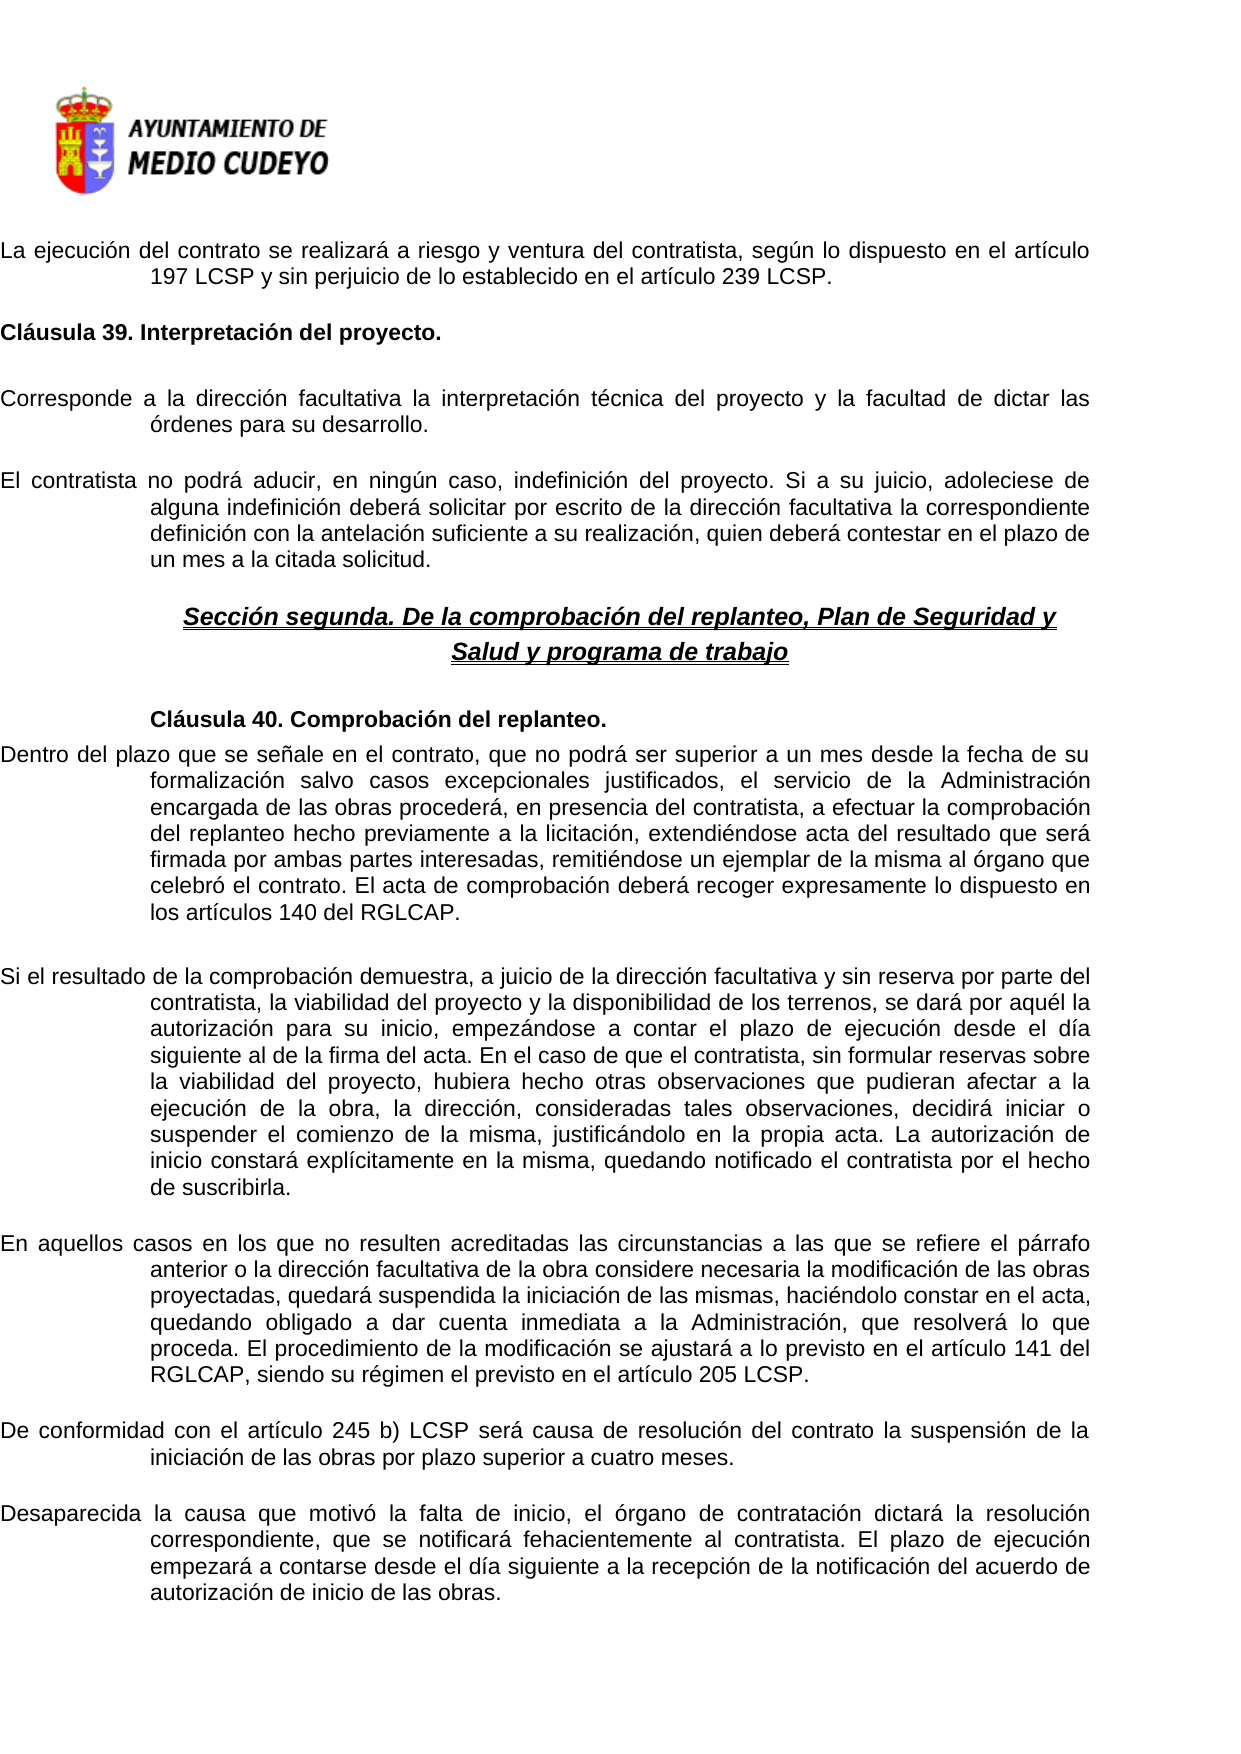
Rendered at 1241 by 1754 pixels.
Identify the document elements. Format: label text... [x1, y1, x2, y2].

text Dentro del plazo que se señale en el contrato, que no podrá ser superior a un mes desde la fecha de su formalización salvo casos excepcionales justificados, el servicio de la Administración encargada de las obras procederá, en presencia del contratista, a efectuar la comprobación del replanteo hecho previamente a la licitación, extendiéndose acta del resultado que será firmada por ambas partes interesadas, remitiéndose un ejemplar de la misma al órgano que celebró el contrato. El acta de comprobación deberá recoger expresamente lo dispuesto en los artículos 140 del RGLCAP. [0, 741, 1091, 925]
subtitle Cláusula 40. Comprobación del replanteo. [150, 706, 1103, 732]
picture [54, 84, 340, 199]
text El contratista no podrá aducir, en ningún caso, indefinición del proyecto. Si a su juicio, adoleciese de alguna indefinición deberá solicitar por escrito de la dirección facultativa la correspondiente definición con la antelación suficiente a su realización, quien deberá contestar en el plazo de un mes a la citada solicitud. [0, 467, 1091, 572]
subtitle Cláusula 39. Interpretación del proyecto. [0, 319, 1091, 345]
text En aquellos casos en los que no resulten acreditadas las circunstancias a las que se refiere el párrafo anterior o la dirección facultativa de la obra considere necesaria la modificación de las obras proyectadas, quedará suspendida la iniciación de las mismas, haciéndolo constar en el acta, quedando obligado a dar cuenta inmediata a la Administración, que resolverá lo que proceda. El procedimiento de la modificación se ajustará a lo previsto en el artículo 141 del RGLCAP, siendo su régimen el previsto en el artículo 205 LCSP. [0, 1229, 1091, 1388]
text Corresponde a la dirección facultativa la interpretación técnica del proyecto y la facultad de dictar las órdenes para su desarrollo. [0, 384, 1091, 437]
text De conformidad con el artículo 245 b) LCSP será causa de resolución del contrato la suspensión de la iniciación de las obras por plazo superior a cuatro meses. [0, 1417, 1091, 1470]
text Desaparecida la causa que motivó la falta de inicio, el órgano de contratación dictará la resolución correspondiente, que se notificará fehacientemente al contratista. El plazo de ejecución empezará a contarse desde el día siguiente a la recepción de la notificación del acuerdo de autorización de inicio de las obras. [0, 1500, 1091, 1605]
text La ejecución del contrato se realizará a riesgo y ventura del contratista, según lo dispuesto en el artículo 197 LCSP y sin perjuicio de lo establecido en el artículo 239 LCSP. [0, 237, 1091, 289]
subtitle Sección segunda. De la comprobación del replanteo, Plan de Seguridad y Salud y programa de trabajo [183, 602, 1059, 665]
text Si el resultado de la comprobación demuestra, a juicio de la dirección facultativa y sin reserva por parte del contratista, la viabilidad del proyecto y la disponibilidad de los terrenos, se dará por aquél la autorización para su inicio, empezándose a contar el plazo de ejecución desde el día siguiente al de la firma del acta. En el caso de que el contratista, sin formular reservas sobre la viabilidad del proyecto, hubiera hecho otras observaciones que pudieran afectar a la ejecución de la obra, la dirección, consideradas tales observaciones, decidirá iniciar o suspender el comienzo de la misma, justificándolo en la propia acta. La autorización de inicio constará explícitamente en la misma, quedando notificado el contratista por el hecho de suscribirla. [0, 963, 1091, 1200]
